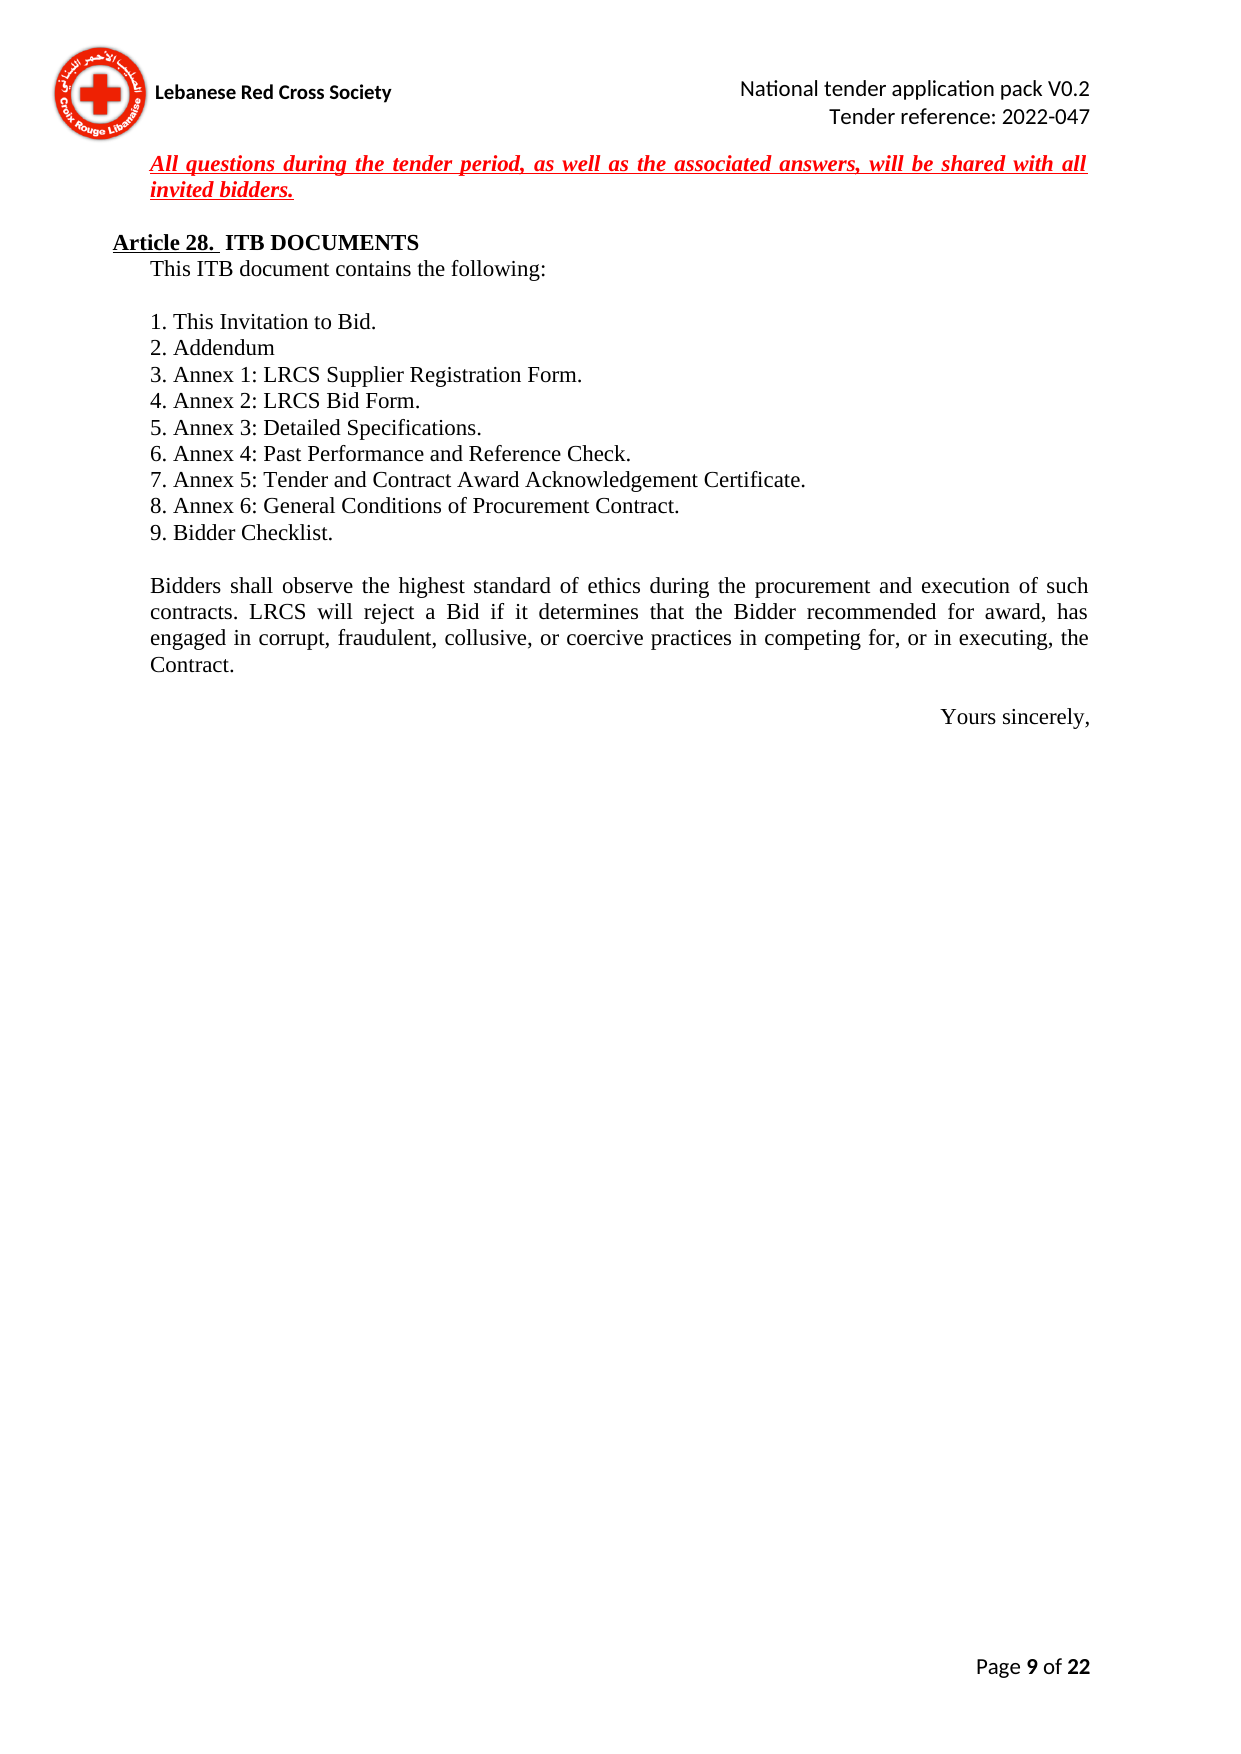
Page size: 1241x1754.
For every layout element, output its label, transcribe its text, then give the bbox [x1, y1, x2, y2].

text 5. Annex 3: Detailed Specifications. [150, 413, 1090, 440]
text 3. Annex 1: LRCS Supplier Registration Form. [150, 361, 1090, 387]
text 1. This Invitation to Bid. [150, 308, 1090, 334]
text This ITB document contains the following: [150, 255, 1090, 282]
picture [43, 39, 156, 148]
text Bidders shall observe the highest standard of ethics during the procurement and execution of such contracts. LRCS will reject a Bid if it determines that the Bidder recommended for award, has engaged in corrupt, fraudulent, collusive, or coercive practices in competing for, or in executing, the Contract. [150, 572, 1090, 677]
text 2. Addendum [150, 334, 1090, 361]
text 6. Annex 4: Past Performance and Reference Check. [150, 440, 1090, 466]
text 4. Annex 2: LRCS Bid Form. [150, 387, 1090, 413]
text Yours sincerely, [150, 703, 1090, 730]
list ITB DOCUMENTS [112, 229, 1090, 255]
text All questions during the tender period, as well as the associated answers, will be shared with all invited bidders. [150, 150, 1090, 203]
text 8. Annex 6: General Conditions of Procurement Contract. [150, 493, 1090, 519]
text 9. Bidder Checklist. [150, 519, 1090, 545]
text 7. Annex 5: Tender and Contract Award Acknowledgement Certificate. [150, 466, 1090, 493]
